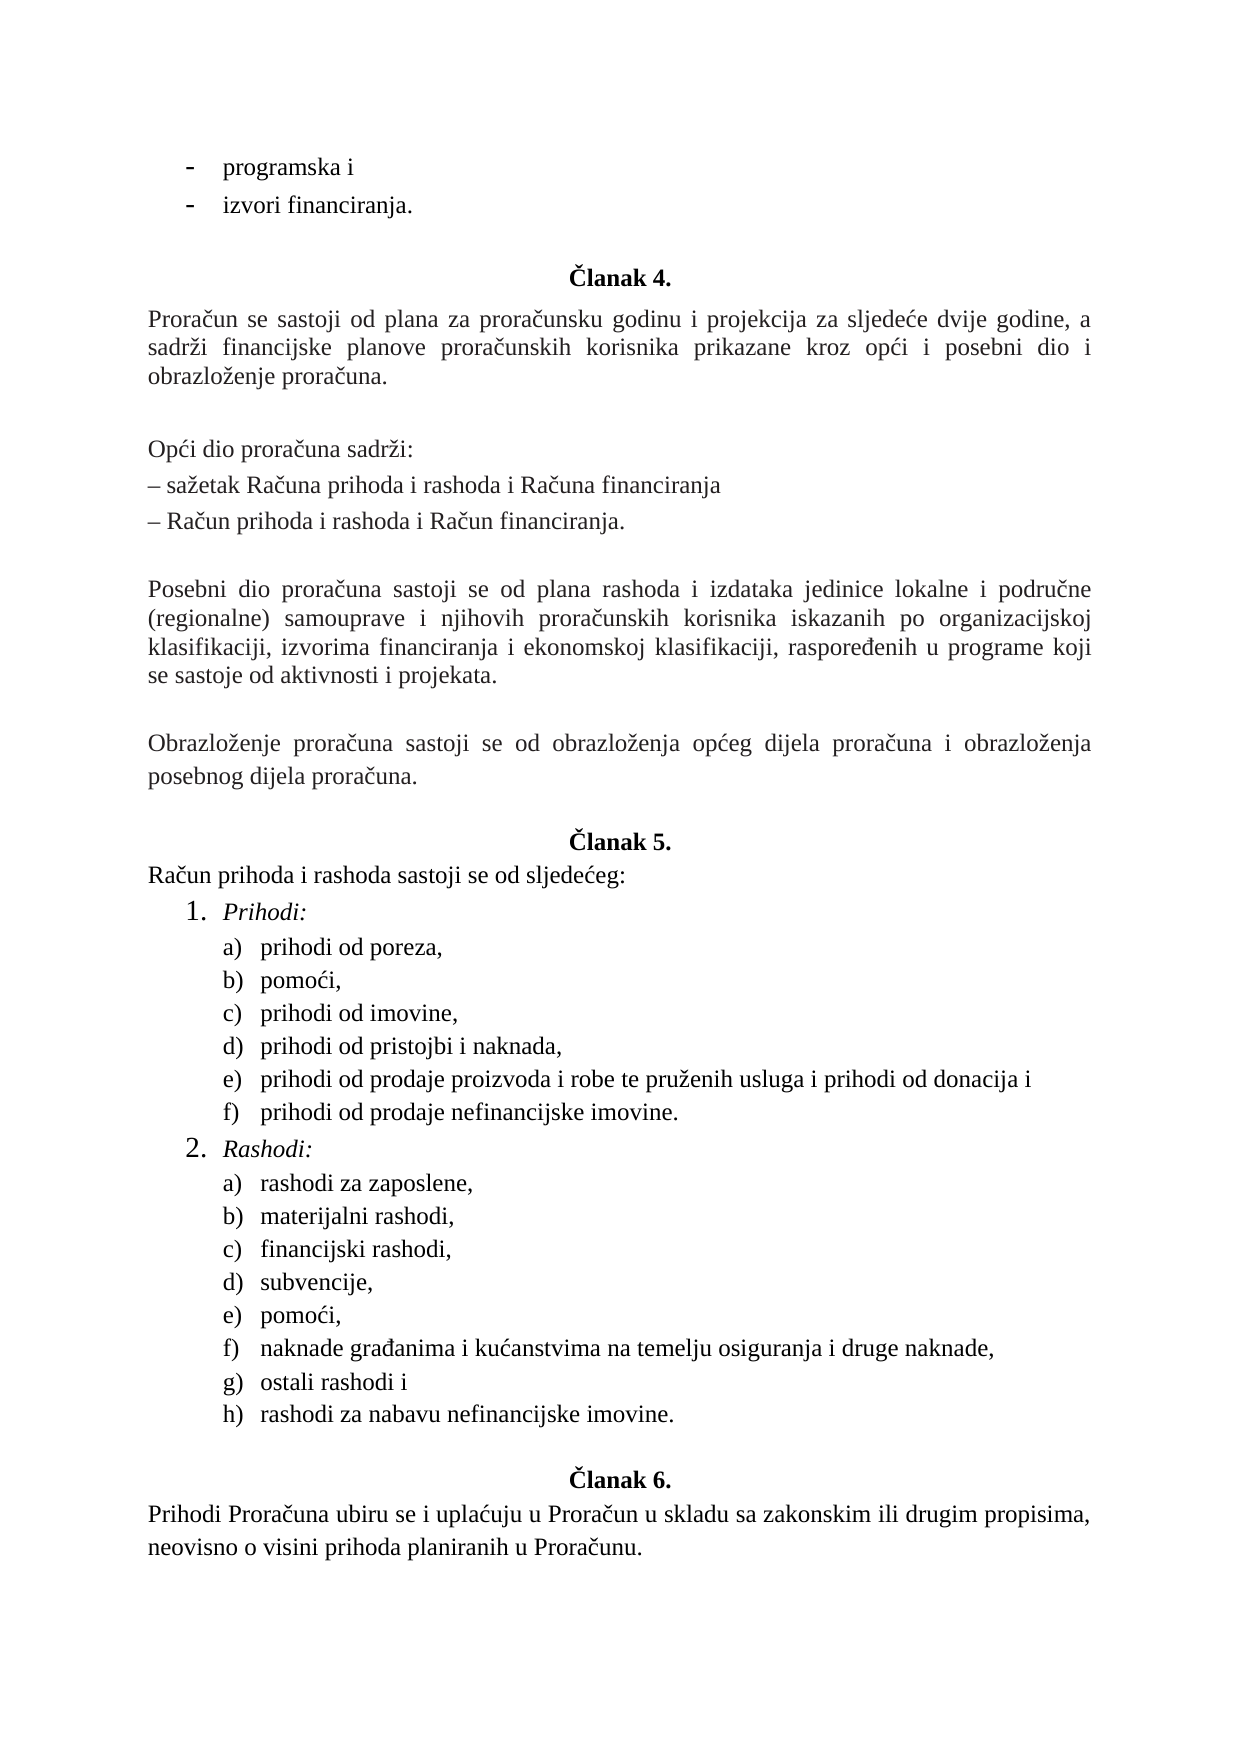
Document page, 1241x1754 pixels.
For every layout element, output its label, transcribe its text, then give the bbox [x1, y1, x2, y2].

list ostali rashodi i [223, 1367, 1093, 1395]
text Opći dio proračuna sadrži: [148, 434, 1093, 462]
list Prihodi: [185, 893, 1093, 927]
list izvori financiranja. [185, 186, 1093, 220]
list prihodi od prodaje proizvoda i robe te pruženih usluga i prihodi od donacija i [223, 1064, 1093, 1093]
list pomoći, [223, 1301, 1093, 1329]
list Članak 6. [148, 1466, 1093, 1494]
list naknade građanima i kućanstvima na temelju osiguranja i druge naknade, [223, 1333, 1093, 1362]
list Članak 5. [148, 827, 1093, 856]
list Članak 4. [148, 263, 1093, 292]
list rashodi za nabavu nefinancijske imovine. [223, 1399, 1093, 1428]
list Račun prihoda i rashoda sastoji se od sljedećeg: [148, 860, 1093, 889]
list subvencije, [223, 1267, 1093, 1296]
text Proračun se sastoji od plana za proračunsku godinu i projekcija za sljedeće dvije godine, a sadrži financijske planove proračunskih korisnika prikazane kroz opći i posebni dio i obrazloženje proračuna. [148, 304, 1093, 390]
list Prihodi Proračuna ubiru se i uplaćuju u Proračun u skladu sa zakonskim ili drugim propisima, neovisno o visini prihoda planiranih u Proračunu. [148, 1499, 1093, 1560]
text Posebni dio proračuna sastoji se od plana rashoda i izdataka jedinice lokalne i područne (regionalne) samouprave i njihovih proračunskih korisnika iskazanih po organizacijskoj klasifikaciji, izvorima financiranja i ekonomskoj klasifikaciji, raspoređenih u programe koji se sastoje od aktivnosti i projekata. [148, 574, 1093, 689]
list prihodi od prodaje nefinancijske imovine. [223, 1097, 1093, 1126]
text – Račun prihoda i rashoda i Račun financiranja. [148, 506, 1093, 535]
list pomoći, [223, 965, 1093, 993]
list prihodi od poreza, [223, 932, 1093, 961]
list programska i [185, 148, 1093, 181]
list materijalni rashodi, [223, 1201, 1093, 1230]
list Obrazloženje proračuna sastoji se od obrazloženja općeg dijela proračuna i obrazloženja posebnog dijela proračuna. [148, 728, 1093, 790]
list financijski rashodi, [223, 1234, 1093, 1263]
list prihodi od imovine, [223, 998, 1093, 1027]
list prihodi od pristojbi i naknada, [223, 1031, 1093, 1059]
list rashodi za zaposlene, [223, 1168, 1093, 1197]
list Rashodi: [185, 1130, 1093, 1163]
text – sažetak Računa prihoda i rashoda i Računa financiranja [148, 470, 1093, 499]
